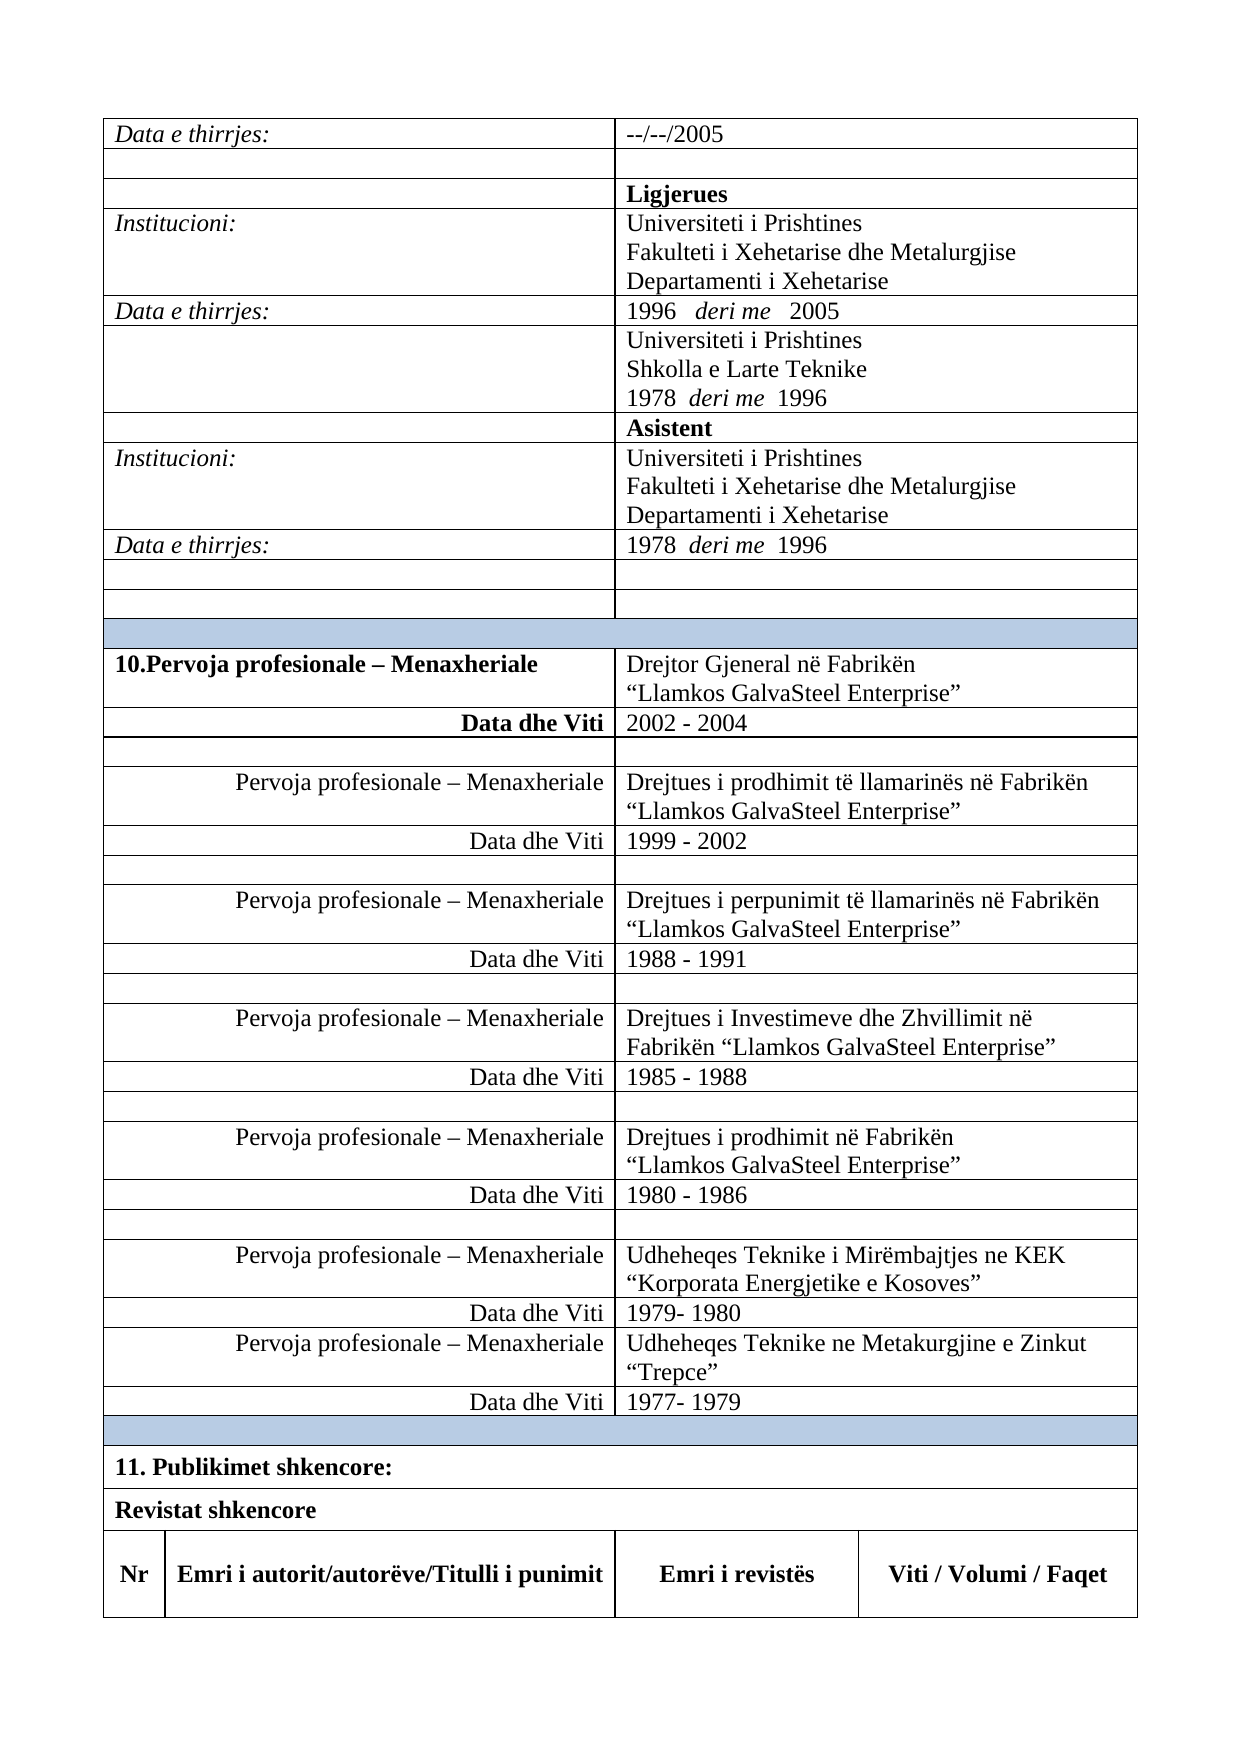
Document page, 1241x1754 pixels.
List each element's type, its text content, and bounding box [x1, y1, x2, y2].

table_cell Universiteti i Prishtines Fakulteti i Xehetarise dhe Metalurgjise Departamenti i Xehetarise [616, 443, 1137, 529]
table_cell Universiteti i Prishtines Shkolla e Larte Teknike 1978 deri me 1996 [616, 326, 1137, 412]
table_cell Institucioni: [104, 443, 614, 529]
table_cell 10.Pervoja profesionale – Menaxheriale [104, 649, 614, 707]
table_cell [104, 738, 614, 766]
table_cell Pervoja profesionale – Menaxheriale [104, 1240, 614, 1297]
table_cell 1978 deri me 1996 [616, 530, 1137, 559]
table_cell 1980 - 1986 [616, 1180, 1137, 1209]
table_cell Data dhe Viti [104, 826, 614, 854]
table_cell [104, 179, 614, 207]
table_cell Institucioni: [104, 209, 614, 295]
table_cell [104, 856, 614, 884]
table_cell Drejtues i perpunimit të llamarinës në Fabrikën “Llamkos GalvaSteel Enterprise” [616, 885, 1137, 943]
table_cell 2002 - 2004 [616, 708, 1137, 736]
table_cell --/--/2005 [616, 119, 1137, 148]
table_cell [104, 590, 614, 618]
table_cell Asistent [616, 413, 1137, 442]
table_cell Data dhe Viti [104, 944, 614, 973]
table_cell Emri i autorit/autorëve/Titulli i punimit [166, 1531, 614, 1617]
table_cell Pervoja profesionale – Menaxheriale [104, 1122, 614, 1179]
table_cell Drejtues i prodhimit në Fabrikën “Llamkos GalvaSteel Enterprise” [616, 1122, 1137, 1179]
table_cell 1996 deri me 2005 [616, 296, 1137, 324]
table_cell [616, 856, 1137, 884]
table_cell [104, 619, 1137, 648]
table_cell [104, 1416, 1137, 1445]
table_cell Data dhe Viti [104, 1387, 614, 1415]
table_cell [104, 1210, 614, 1239]
table_cell Ligjerues [616, 179, 1137, 207]
table_cell Drejtues i prodhimit të llamarinës në Fabrikën “Llamkos GalvaSteel Enterprise” [616, 767, 1137, 825]
table_cell Pervoja profesionale – Menaxheriale [104, 1004, 614, 1061]
table_cell Data dhe Viti [104, 1062, 614, 1091]
table_cell Pervoja profesionale – Menaxheriale [104, 767, 614, 825]
table_cell Nr [104, 1531, 164, 1617]
table_cell 1977- 1979 [616, 1387, 1137, 1415]
table_cell Emri i revistës [616, 1531, 858, 1617]
table_cell Data e thirrjes: [104, 296, 614, 324]
table_cell Udheheqes Teknike i Mirëmbajtjes ne KEK “Korporata Energjetike e Kosoves” [616, 1240, 1137, 1297]
table_cell Data dhe Viti [104, 1180, 614, 1209]
table_cell Data e thirrjes: [104, 119, 614, 148]
table_cell Viti / Volumi / Faqet [859, 1531, 1137, 1617]
table_cell Drejtues i Investimeve dhe Zhvillimit në Fabrikën “Llamkos GalvaSteel Enterprise” [616, 1004, 1137, 1061]
table_cell 1988 - 1991 [616, 944, 1137, 973]
table_cell Pervoja profesionale – Menaxheriale [104, 885, 614, 943]
table_cell [616, 738, 1137, 766]
table_cell [104, 326, 614, 412]
table_cell [616, 1210, 1137, 1239]
table_cell [104, 1092, 614, 1121]
table_cell [616, 974, 1137, 1002]
table_cell Drejtor Gjeneral në Fabrikën “Llamkos GalvaSteel Enterprise” [616, 649, 1137, 707]
table_cell 11. Publikimet shkencore: [104, 1446, 1137, 1487]
table_cell [616, 590, 1137, 618]
table_cell Data dhe Viti [104, 1298, 614, 1327]
table_cell 1979- 1980 [616, 1298, 1137, 1327]
table_cell 1985 - 1988 [616, 1062, 1137, 1091]
table_cell Revistat shkencore [104, 1489, 1137, 1530]
table_cell [104, 560, 614, 588]
table_cell Pervoja profesionale – Menaxheriale [104, 1328, 614, 1386]
table_cell [104, 974, 614, 1002]
table_cell Udheheqes Teknike ne Metakurgjine e Zinkut “Trepce” [616, 1328, 1137, 1386]
table_cell [616, 1092, 1137, 1121]
table_cell [616, 149, 1137, 178]
table_cell [104, 413, 614, 442]
table_cell Universiteti i Prishtines Fakulteti i Xehetarise dhe Metalurgjise Departamenti i Xehetarise [616, 209, 1137, 295]
table_cell Data e thirrjes: [104, 530, 614, 559]
table_cell Data dhe Viti [104, 708, 614, 736]
table_cell [104, 149, 614, 178]
table_cell [616, 560, 1137, 588]
table_cell 1999 - 2002 [616, 826, 1137, 854]
